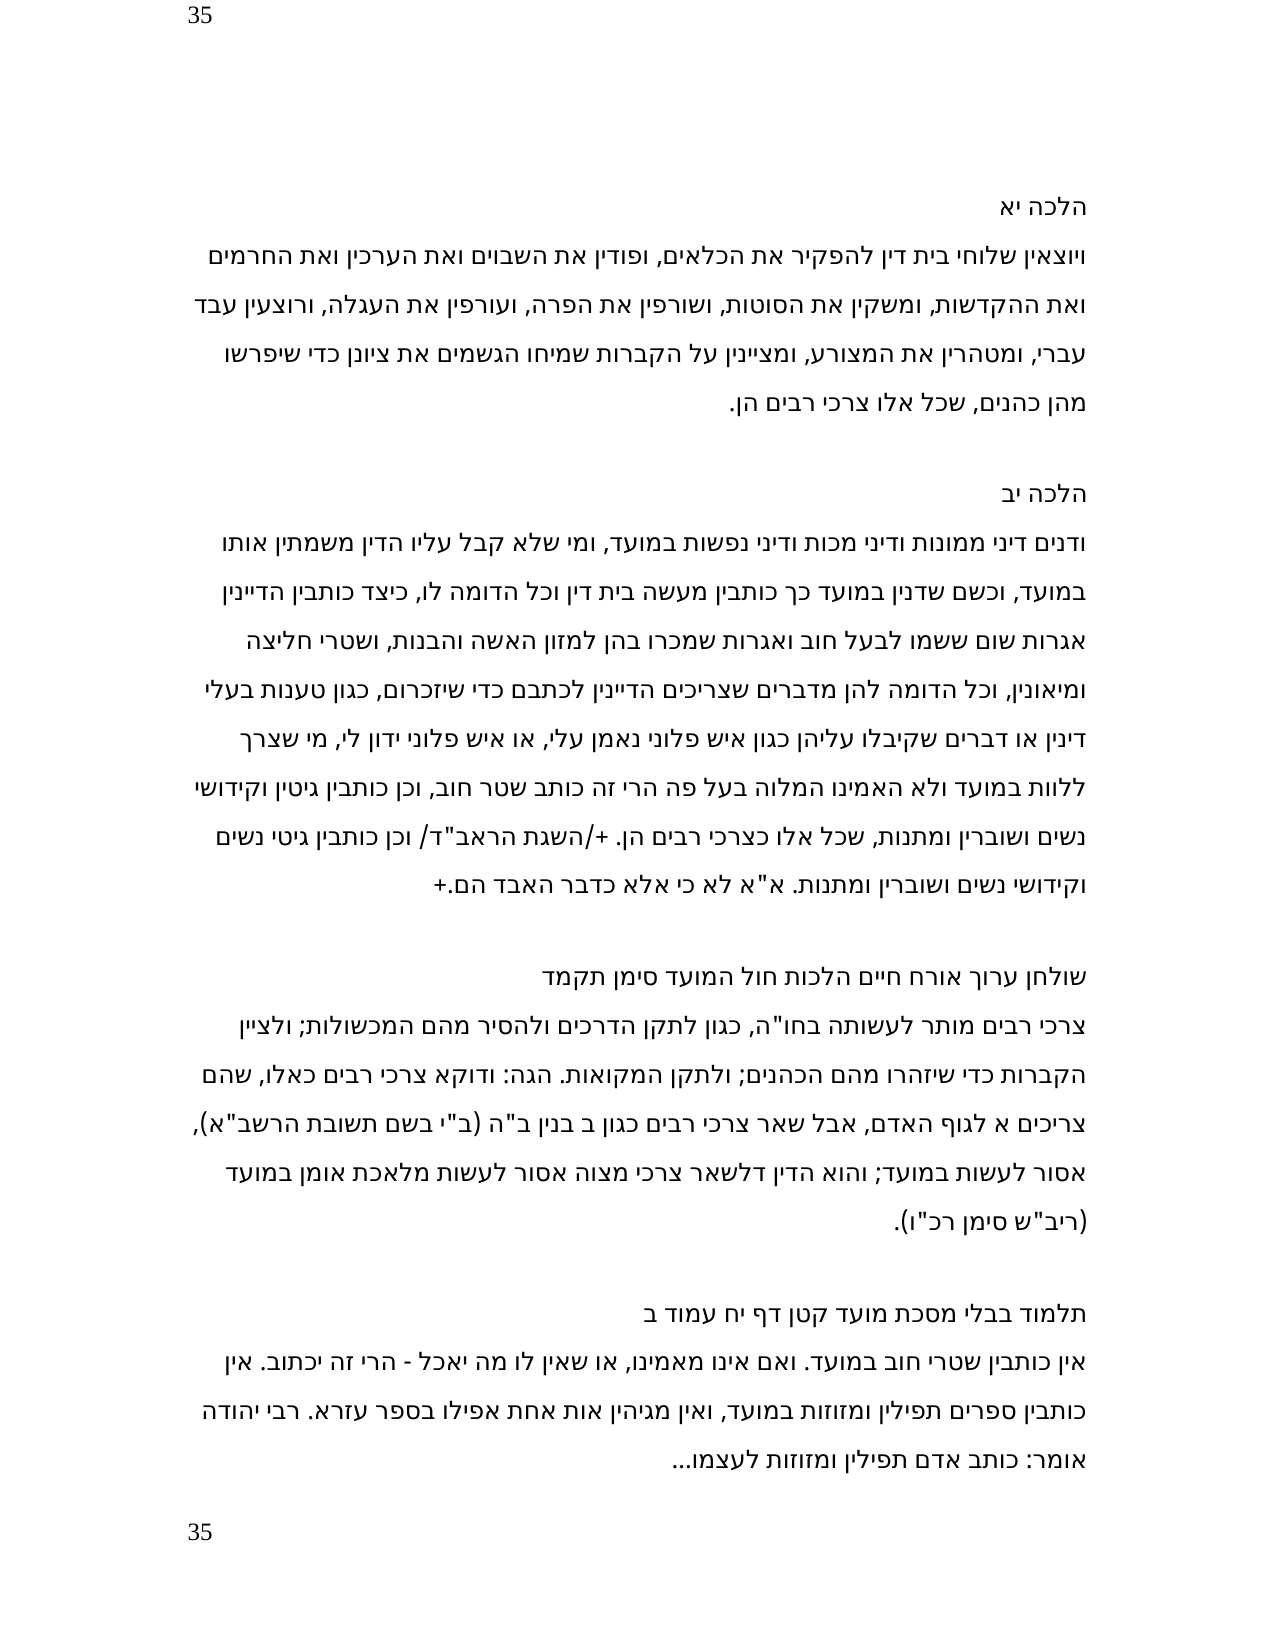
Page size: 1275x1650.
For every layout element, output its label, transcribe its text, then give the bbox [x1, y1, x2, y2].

text תלמוד בבלי מסכת מועד קטן דף יח עמוד ב [187, 1299, 1087, 1332]
text שולחן ערוך אורח חיים הלכות חול המועד סימן תקמד [187, 963, 1087, 996]
text ודנים דיני ממונות ודיני מכות ודיני נפשות במועד, ומי שלא קבל עליו הדין משמתין אותו במועד, וכשם שדנין במועד כך כותבין מעשה בית דין וכל הדומה לו, כיצד כותבין הדיינין אגרות שום ששמו לבעל חוב ואגרות שמכרו בהן למזון האשה והבנות, ושטרי חליצה ומיאונין, וכל הדומה להן מדברים שצריכים הדיינין לכתבם כדי שיזכרום, כגון טענות בעלי דינין או דברים שקיבלו עליהן כגון איש פלוני נאמן עלי, או איש פלוני ידון לי, מי שצרך ללוות במועד ולא האמינו המלוה בעל פה הרי זה כותב שטר חוב, וכן כותבין גיטין וקידושי נשים ושוברין ומתנות, שכל אלו כצרכי רבים הן. +/השגת הראב"ד/ וכן כותבין גיטי נשים וקידושי נשים ושוברין ומתנות. א"א לא כי אלא כדבר האבד הם.+ [187, 529, 1087, 904]
text ויוצאין שלוחי בית דין להפקיר את הכלאים, ופודין את השבוים ואת הערכין ואת החרמים ואת ההקדשות, ומשקין את הסוטות, ושורפין את הפרה, ועורפין את העגלה, ורוצעין עבד עברי, ומטהרין את המצורע, ומציינין על הקברות שמיחו הגשמים את ציונן כדי שיפרשו מהן כהנים, שכל אלו צרכי רבים הן. [187, 242, 1087, 421]
text אין כותבין שטרי חוב במועד. ואם אינו מאמינו, או שאין לו מה יאכל - הרי זה יכתוב. אין כותבין ספרים תפילין ומזוזות במועד, ואין מגיהין אות אחת אפילו בספר עזרא. רבי יהודה אומר: כותב אדם תפילין ומזוזות לעצמו... [187, 1348, 1087, 1479]
text הלכה יא [187, 193, 1087, 226]
text הלכה יב [187, 481, 1087, 513]
text צרכי רבים מותר לעשותה בחו"ה, כגון לתקן הדרכים ולהסיר מהם המכשולות; ולציין הקברות כדי שיזהרו מהם הכהנים; ולתקן המקואות. הגה: ודוקא צרכי רבים כאלו, שהם צריכים א לגוף האדם, אבל שאר צרכי רבים כגון ב בנין ב"ה (ב"י בשם תשובת הרשב"א), אסור לעשות במועד; והוא הדין דלשאר צרכי מצוה אסור לעשות מלאכת אומן במועד (ריב"ש סימן רכ"ו). [187, 1012, 1087, 1240]
